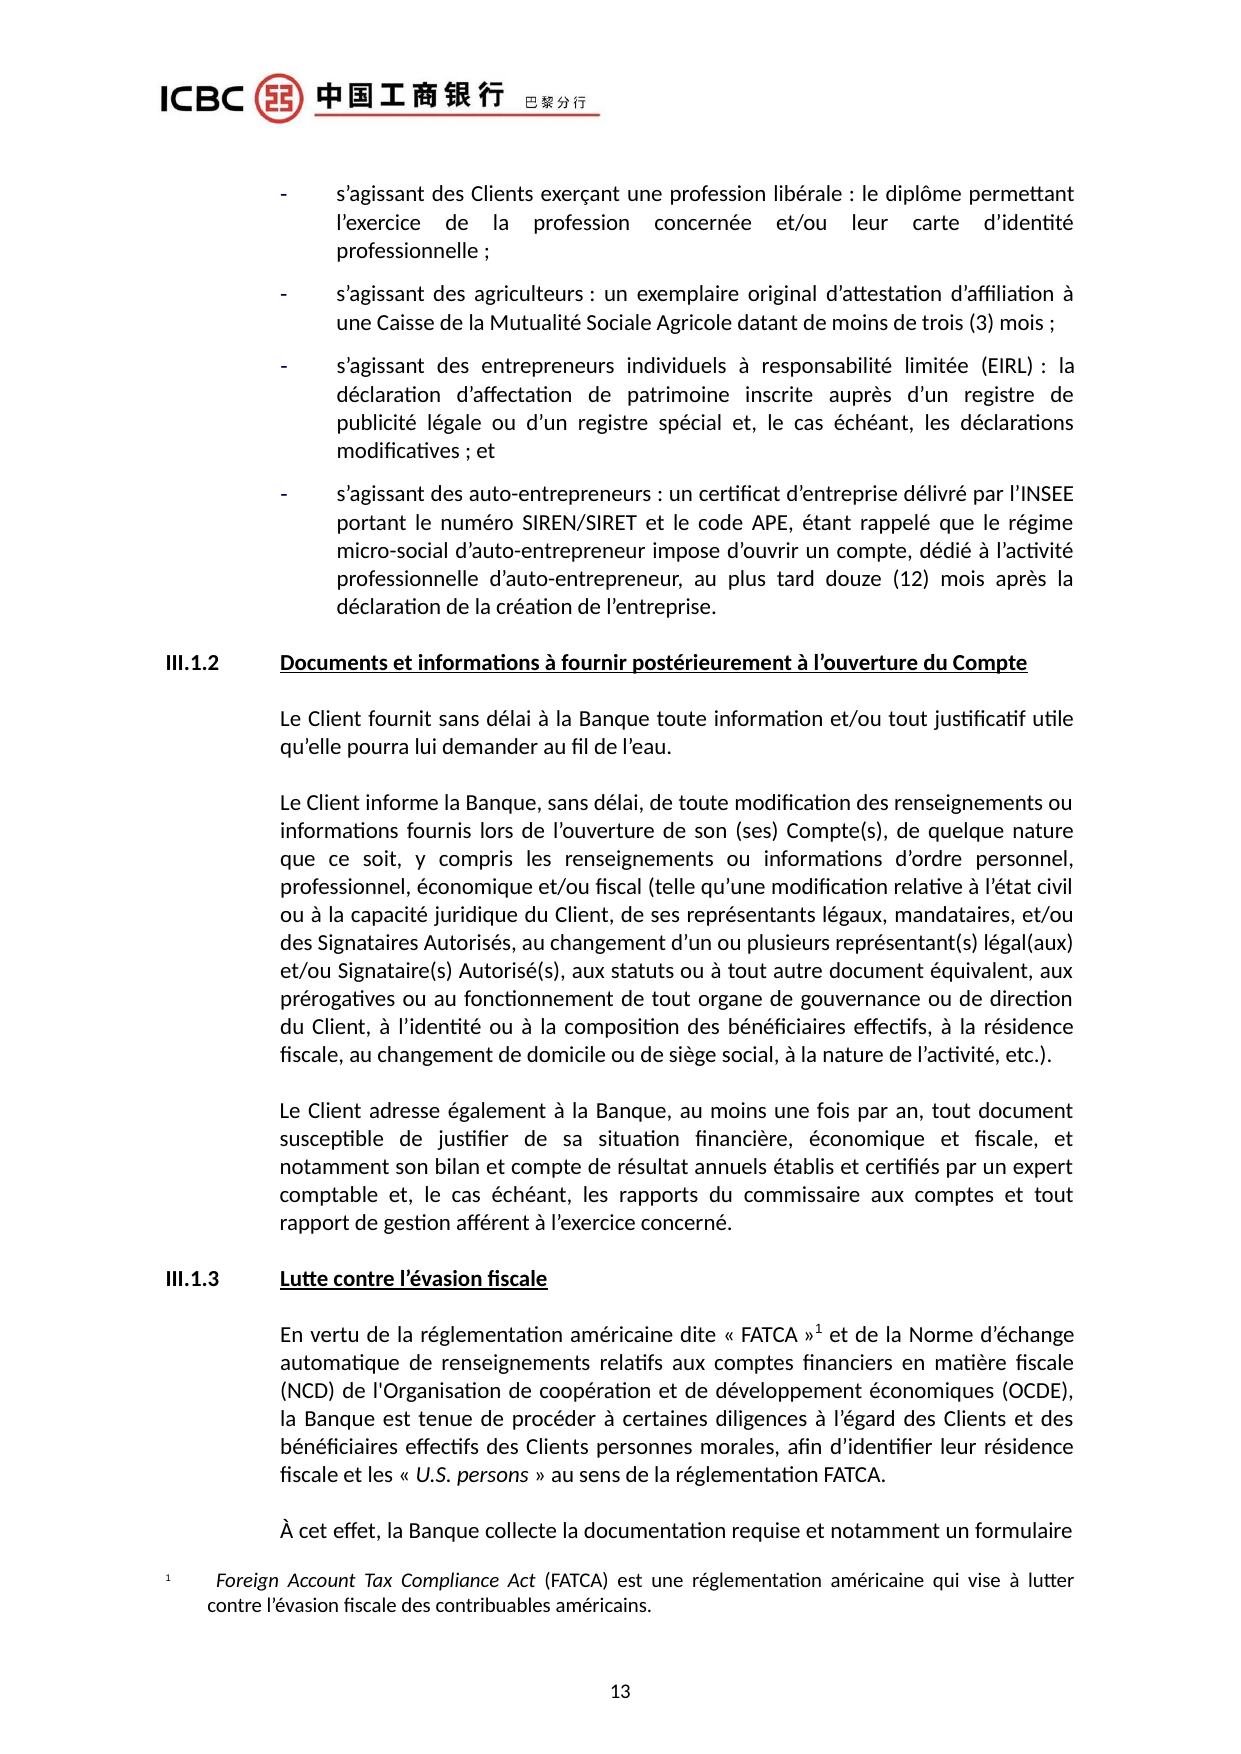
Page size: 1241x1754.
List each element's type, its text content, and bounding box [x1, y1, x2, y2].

list III.1.3 Lutte contre l’évasion fiscale [165, 1264, 1075, 1292]
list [280, 1517, 1075, 1544]
text Le Client informe la Banque, sans délai, de toute modification des renseignements ou informations fournis lors de l’ouverture de son (ses) Compte(s), de quelque nature que ce soit, y compris les renseignements ou informations d’ordre personnel, professionnel, économique et/ou fiscal (telle qu’une modification relative à l’état civil ou à la capacité juridique du Client, de ses représentants légaux, mandataires, et/ou des Signataires Autorisés, au changement d’un ou plusieurs représentant(s) légal(aux) et/ou Signataire(s) Autorisé(s), aux statuts ou à tout autre document équivalent, aux prérogatives ou au fonctionnement de tout organe de gouvernance ou de direction du Client, à l’identité ou à la composition des bénéficiaires effectifs, à la résidence fiscale, au changement de domicile ou de siège social, à la nature de l’activité, etc.). [280, 788, 1075, 1068]
text Le Client adresse également à la Banque, au moins une fois par an, tout document susceptible de justifier de sa situation financière, économique et fiscale, et notamment son bilan et compte de résultat annuels établis et certifiés par un expert comptable et, le cas échéant, les rapports du commissaire aux comptes et tout rapport de gestion afférent à l’exercice concerné. [279, 1096, 1075, 1236]
list s’agissant des Clients exerçant une profession libérale : le diplôme permettant l’exercice de la profession concernée et/ou leur carte d’identité professionnelle ; [280, 177, 1075, 264]
list s’agissant des entrepreneurs individuels à responsabilité limitée (EIRL) : la déclaration d’affectation de patrimoine inscrite auprès d’un registre de publicité légale ou d’un registre spécial et, le cas échéant, les déclarations modificatives ; et [280, 349, 1075, 464]
list s’agissant des agriculteurs : un exemplaire original d’attestation d’affiliation à une Caisse de la Mutualité Sociale Agricole datant de moins de trois (3) mois ; [280, 277, 1075, 336]
list En vertu de la réglementation américaine dite « FATCA » et de la Norme d’échange automatique de renseignements relatifs aux comptes financiers en matière fiscale (NCD) de l'Organisation de coopération et de développement économiques (OCDE), la Banque est tenue de procéder à certaines diligences à l’égard des Clients et des bénéficiaires effectifs des Clients personnes morales, afin d’identifier leur résidence fiscale et les « U.S. persons » au sens de la réglementation FATCA. [280, 1320, 1075, 1488]
list s’agissant des auto-entrepreneurs : un certificat d’entreprise délivré par l’INSEE portant le numéro SIREN/SIRET et le code APE, étant rappelé que le régime micro-social d’auto-entrepreneur impose d’ouvrir un compte, dédié à l’activité professionnelle d’auto-entrepreneur, au plus tard douze (12) mois après la déclaration de la création de l’entreprise. [280, 477, 1075, 620]
list III.1.2 Documents et informations à fournir postérieurement à l’ouverture du Compte [165, 648, 1075, 676]
text Le Client fournit sans délai à la Banque toute information et/ou tout justificatif utile qu’elle pourra lui demander au fil de l’eau. [280, 704, 1075, 760]
picture [157, 72, 607, 127]
